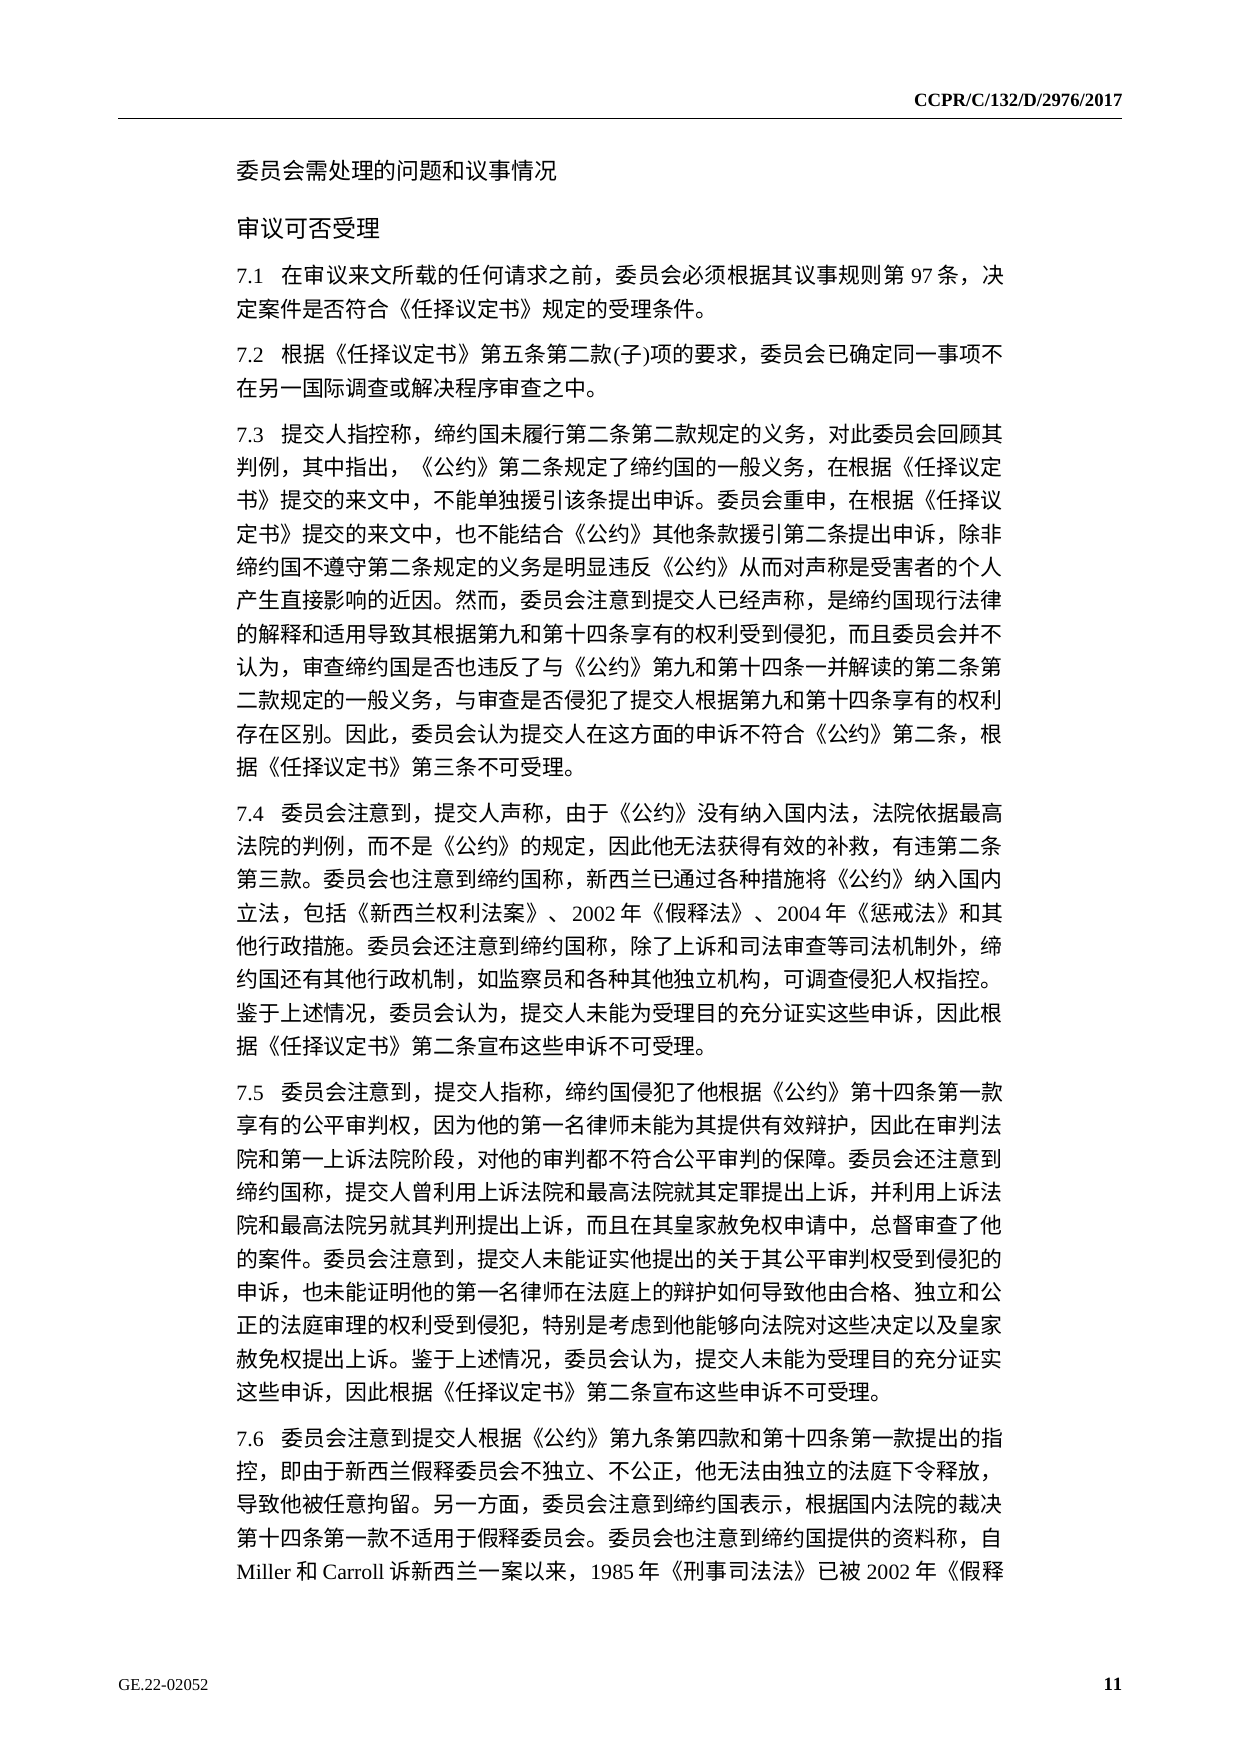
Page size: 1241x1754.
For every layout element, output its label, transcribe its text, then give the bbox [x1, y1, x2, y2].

text 7.2 根据《任择议定书》第五条第二款(子)项的要求，委员会已确定同一事项不在另一国际调查或解决程序审查之中。 [236, 336, 1004, 403]
text 7.3 提交人指控称，缔约国未履行第二条第二款规定的义务，对此委员会回顾其判例，其中指出，《公约》第二条规定了缔约国的一般义务，在根据《任择议定书》提交的来文中，不能单独援引该条提出申诉。委员会重申，在根据《任择议定书》提交的来文中，也不能结合《公约》其他条款援引第二条提出申诉，除非缔约国不遵守第二条规定的义务是明显违反《公约》从而对声称是受害者的个人产生直接影响的近因。然而，委员会注意到提交人已经声称，是缔约国现行法律的解释和适用导致其根据第九和第十四条享有的权利受到侵犯，而且委员会并不认为，审查缔约国是否也违反了与《公约》第九和第十四条一并解读的第二条第二款规定的一般义务，与审查是否侵犯了提交人根据第九和第十四条享有的权利存在区别。因此，委员会认为提交人在这方面的申诉不符合《公约》第二条，根据《任择议定书》第三条不可受理。 [236, 415, 1004, 782]
text 7.1 在审议来文所载的任何请求之前，委员会必须根据其议事规则第97条，决定案件是否符合《任择议定书》规定的受理条件。 [236, 257, 1004, 324]
text 7.5 委员会注意到，提交人指称，缔约国侵犯了他根据《公约》第十四条第一款享有的公平审判权，因为他的第一名律师未能为其提供有效辩护，因此在审判法院和第一上诉法院阶段，对他的审判都不符合公平审判的保障。委员会还注意到缔约国称，提交人曾利用上诉法院和最高法院就其定罪提出上诉，并利用上诉法院和最高法院另就其判刑提出上诉，而且在其皇家赦免权申请中，总督审查了他的案件。委员会注意到，提交人未能证实他提出的关于其公平审判权受到侵犯的申诉，也未能证明他的第一名律师在法庭上的辩护如何导致他由合格、独立和公正的法庭审理的权利受到侵犯，特别是考虑到他能够向法院对这些决定以及皇家赦免权提出上诉。鉴于上述情况，委员会认为，提交人未能为受理目的充分证实这些申诉，因此根据《任择议定书》第二条宣布这些申诉不可受理。 [236, 1074, 1004, 1407]
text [236, 1419, 1004, 1586]
text 审议可否受理 [118, 211, 1004, 244]
text 7.4 委员会注意到，提交人声称，由于《公约》没有纳入国内法，法院依据最高法院的判例，而不是《公约》的规定，因此他无法获得有效的补救，有违第二条第三款。委员会也注意到缔约国称，新西兰已通过各种措施将《公约》纳入国内立法，包括《新西兰权利法案》、2002年《假释法》、2004年《惩戒法》和其他行政措施。委员会还注意到缔约国称，除了上诉和司法审查等司法机制外，缔约国还有其他行政机制，如监察员和各种其他独立机构，可调查侵犯人权指控。鉴于上述情况，委员会认为，提交人未能为受理目的充分证实这些申诉，因此根据《任择议定书》第二条宣布这些申诉不可受理。 [236, 794, 1004, 1061]
text 委员会需处理的问题和议事情况 [118, 153, 1004, 186]
